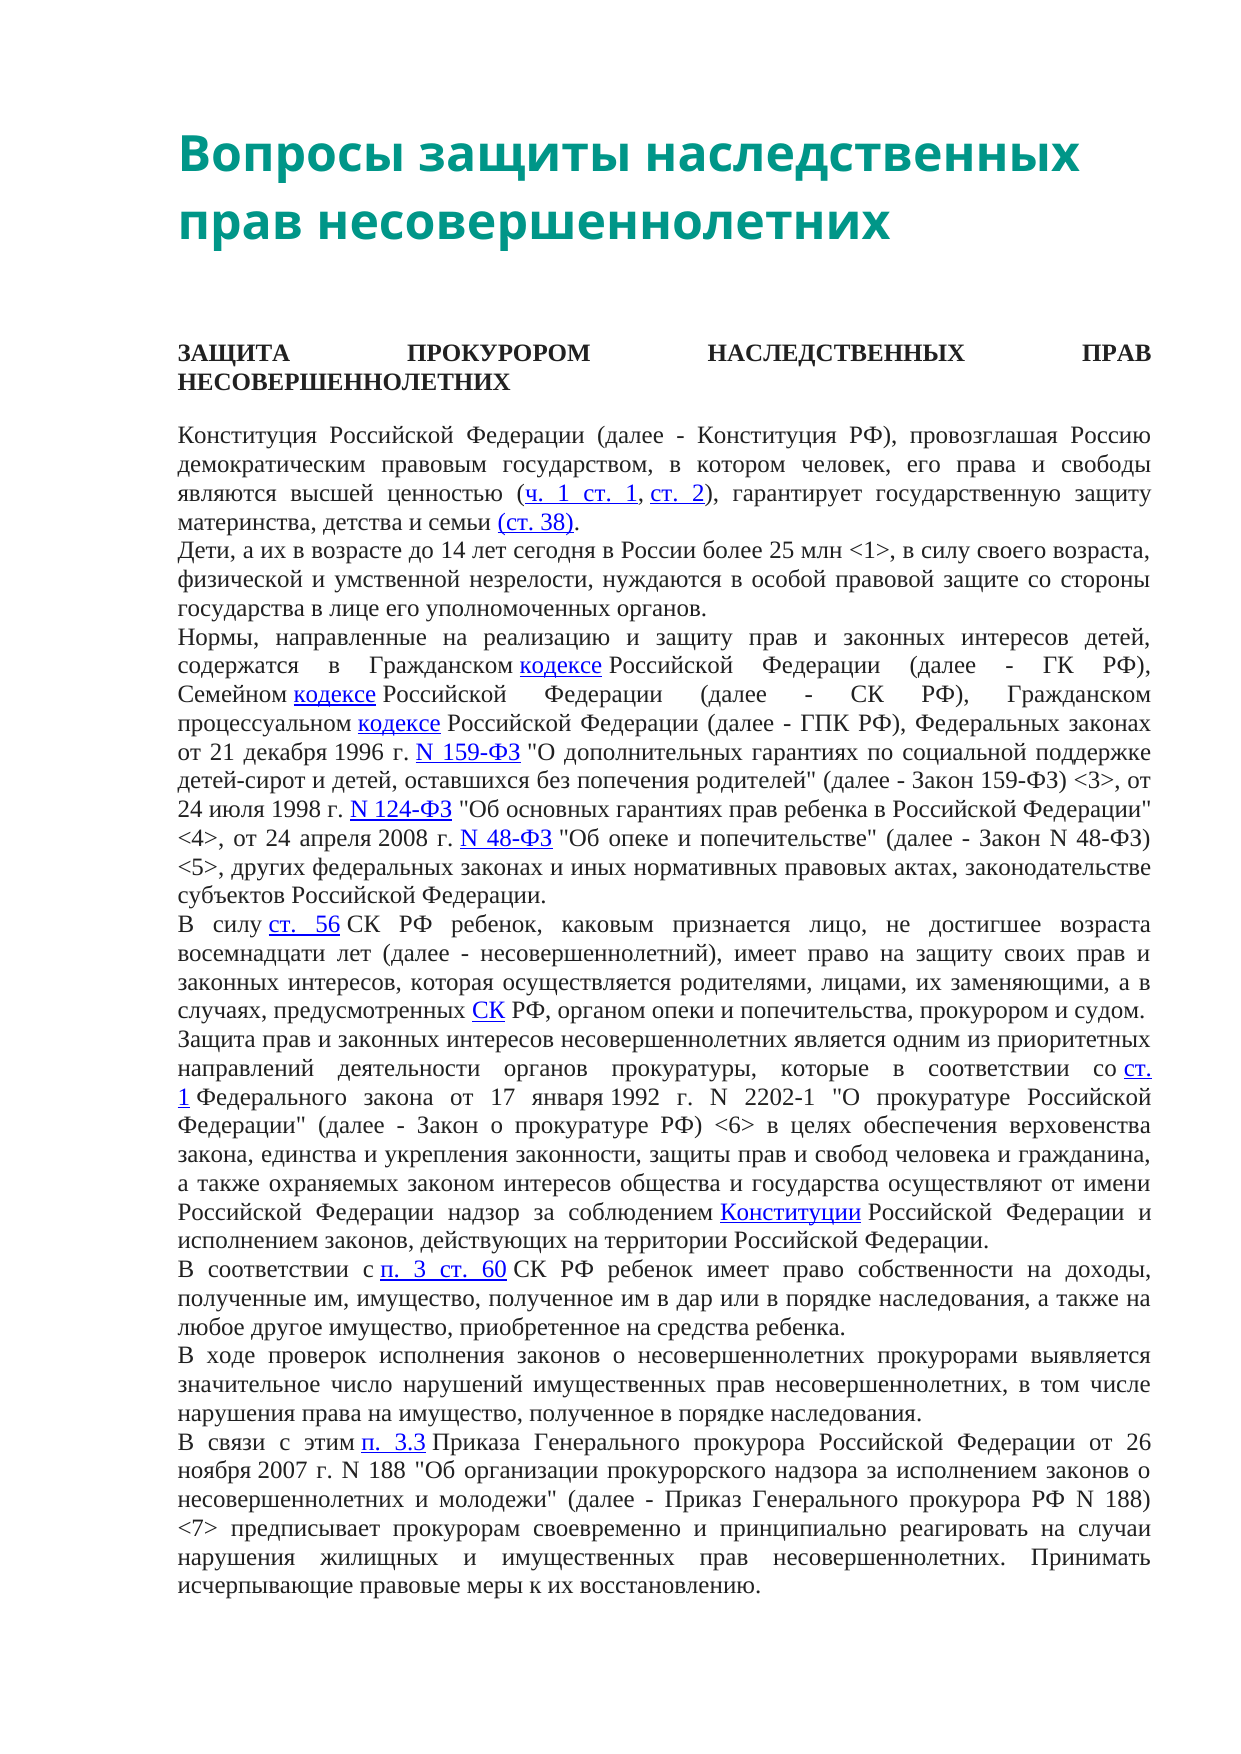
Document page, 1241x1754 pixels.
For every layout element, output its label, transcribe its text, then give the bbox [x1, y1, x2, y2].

text В связи с этим п. 3.3 Приказа Генерального прокурора Российской Федерации от 26 ноября 2007 г. N 188 "Об организации прокурорского надзора за исполнением законов о несовершеннолетних и молодежи" (далее - Приказ Генерального прокурора РФ N 188) <7> предписывает прокурорам своевременно и принципиально реагировать на случаи нарушения жилищных и имущественных прав несовершеннолетних. Принимать исчерпывающие правовые меры к их восстановлению. [177, 1427, 1152, 1599]
text Вопросы защиты наследственных прав несовершеннолетних [177, 118, 1152, 254]
text В ходе проверок исполнения законов о несовершеннолетних прокурорами выявляется значительное число нарушений имущественных прав несовершеннолетних, в том числе нарушения права на имущество, полученное в порядке наследования. [177, 1341, 1152, 1427]
text В силу ст. 56 СК РФ ребенок, каковым признается лицо, не достигшее возраста восемнадцати лет (далее - несовершеннолетний), имеет право на защиту своих прав и законных интересов, которая осуществляется родителями, лицами, их заменяющими, а в случаях, предусмотренных СК РФ, органом опеки и попечительства, прокурором и судом. [177, 909, 1152, 1024]
text ЗАЩИТА ПРОКУРОРОМ НАСЛЕДСТВЕННЫХ ПРАВ НЕСОВЕРШЕННОЛЕТНИХ [177, 338, 1152, 395]
text Дети, а их в возрасте до 14 лет сегодня в России более 25 млн <1>, в силу своего возраста, физической и умственной незрелости, нуждаются в особой правовой защите со стороны государства в лице его уполномоченных органов. [177, 536, 1152, 622]
text Конституция Российской Федерации (далее - Конституция РФ), провозглашая Россию демократическим правовым государством, в котором человек, его права и свободы являются высшей ценностью (ч. 1 ст. 1, ст. 2), гарантирует государственную защиту материнства, детства и семьи (ст. 38). [177, 421, 1152, 536]
text Нормы, направленные на реализацию и защиту прав и законных интересов детей, содержатся в Гражданском кодексе Российской Федерации (далее - ГК РФ), Семейном кодексе Российской Федерации (далее - СК РФ), Гражданском процессуальном кодексе Российской Федерации (далее - ГПК РФ), Федеральных законах от 21 декабря 1996 г. N 159-ФЗ "О дополнительных гарантиях по социальной поддержке детей-сирот и детей, оставшихся без попечения родителей" (далее - Закон 159-ФЗ) <3>, от 24 июля 1998 г. N 124-ФЗ "Об основных гарантиях прав ребенка в Российской Федерации" <4>, от 24 апреля 2008 г. N 48-ФЗ "Об опеке и попечительстве" (далее - Закон N 48-ФЗ) <5>, других федеральных законах и иных нормативных правовых актах, законодательстве субъектов Российской Федерации. [177, 622, 1152, 909]
text Защита прав и законных интересов несовершеннолетних является одним из приоритетных направлений деятельности органов прокуратуры, которые в соответствии со ст. 1 Федерального закона от 17 января 1992 г. N 2202-1 "О прокуратуре Российской Федерации" (далее - Закон о прокуратуре РФ) <6> в целях обеспечения верховенства закона, единства и укрепления законности, защиты прав и свобод человека и гражданина, а также охраняемых законом интересов общества и государства осуществляют от имени Российской Федерации надзор за соблюдением Конституции Российской Федерации и исполнением законов, действующих на территории Российской Федерации. [177, 1024, 1152, 1254]
text В соответствии с п. 3 ст. 60 СК РФ ребенок имеет право собственности на доходы, полученные им, имущество, полученное им в дар или в порядке наследования, а также на любое другое имущество, приобретенное на средства ребенка. [177, 1254, 1152, 1341]
